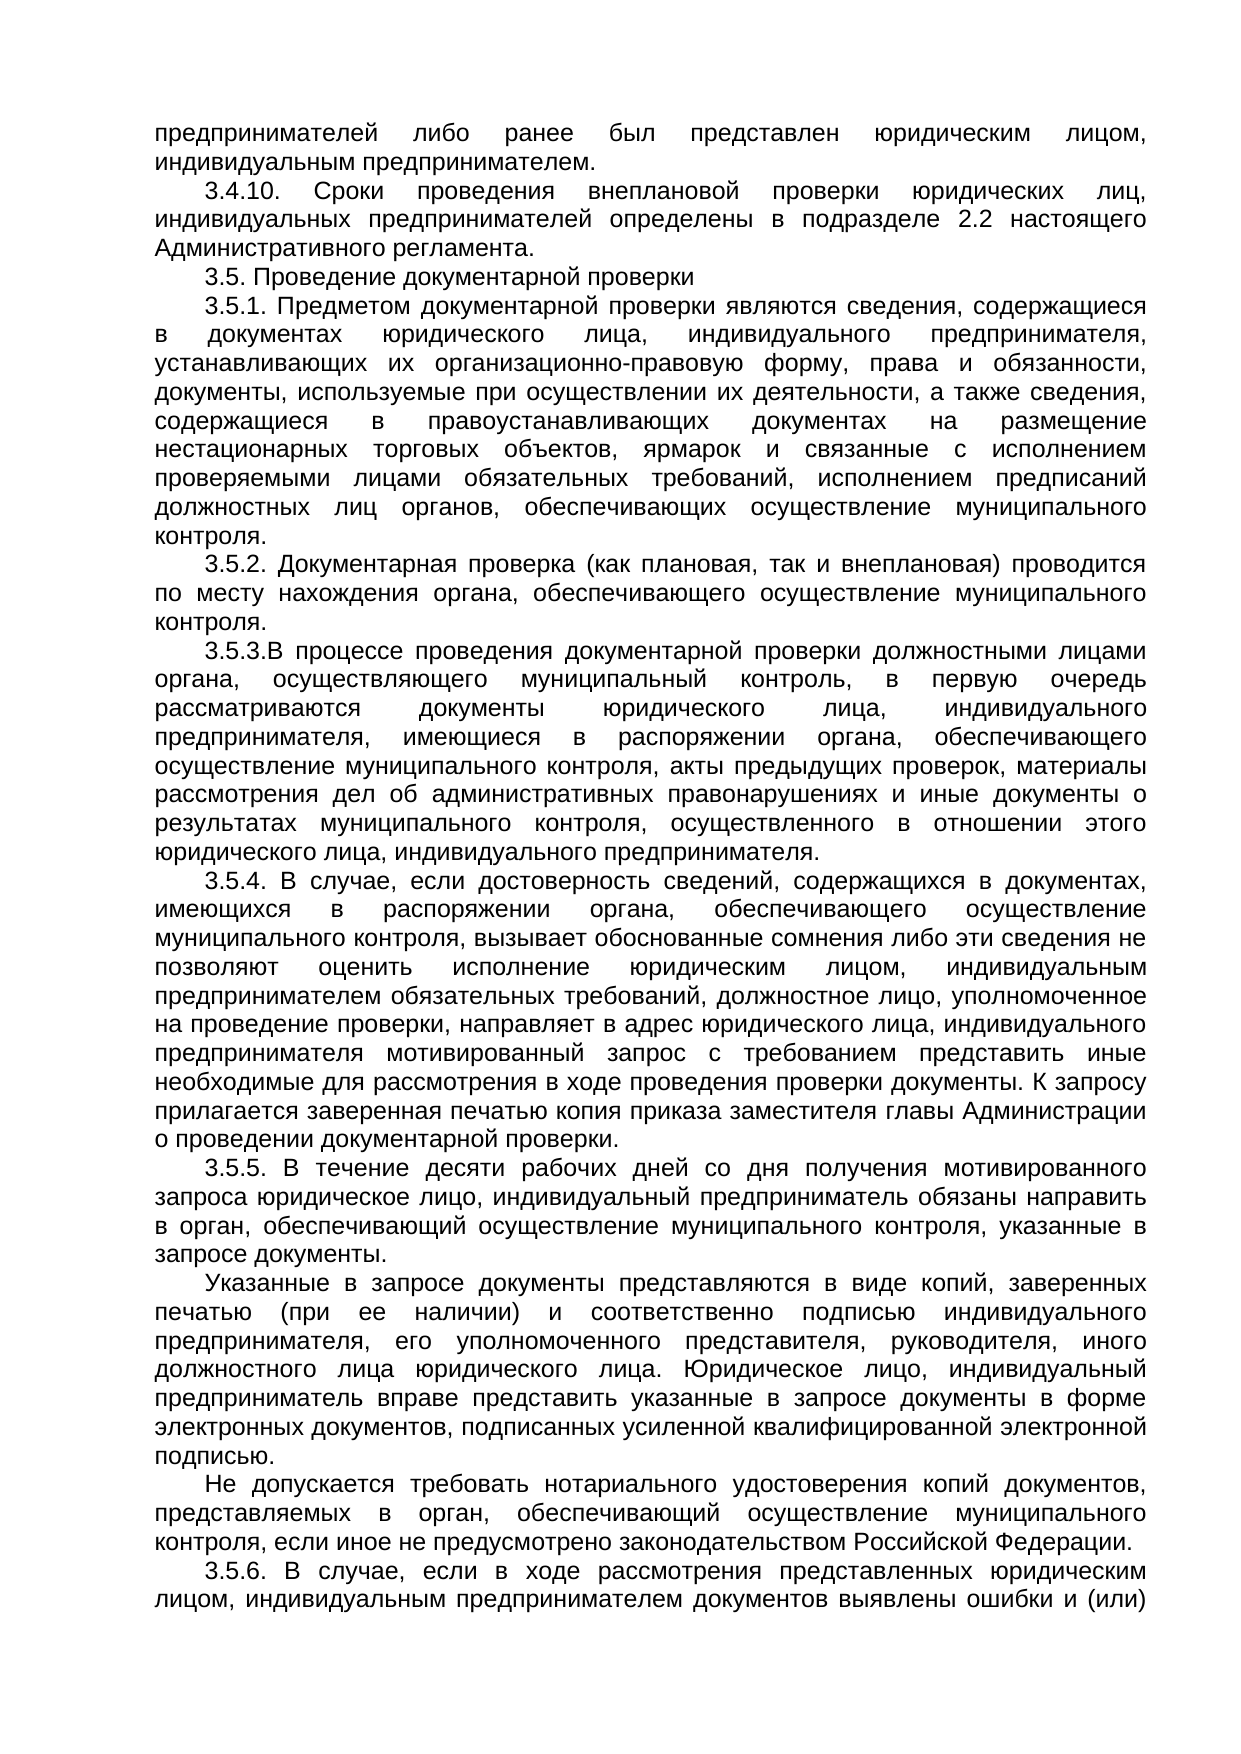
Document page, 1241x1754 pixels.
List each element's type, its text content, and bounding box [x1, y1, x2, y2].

text Указанные в запросе документы представляются в виде копий, заверенных печатью (при ее наличии) и соответственно подписью индивидуального предпринимателя, его уполномоченного представителя, руководителя, иного должностного лица юридического лица. Юридическое лицо, индивидуальный предприниматель вправе представить указанные в запросе документы в форме электронных документов, подписанных усиленной квалифицированной электронной подписью. [154, 1268, 1148, 1469]
text Не допускается требовать нотариального удостоверения копий документов, представляемых в орган, обеспечивающий осуществление муниципального контроля, если иное не предусмотрено законодательством Российской Федерации. [154, 1469, 1148, 1556]
text 3.4.10. Сроки проведения внеплановой проверки юридических лиц, индивидуальных предпринимателей определены в подразделе 2.2 настоящего Административного регламента. [154, 176, 1148, 262]
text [154, 118, 1148, 176]
text 3.5.5. В течение десяти рабочих дней со дня получения мотивированного запроса юридическое лицо, индивидуальный предприниматель обязаны направить в орган, обеспечивающий осуществление муниципального контроля, указанные в запросе документы. [154, 1153, 1148, 1268]
text 3.5.3.В процессе проведения документарной проверки должностными лицами органа, осуществляющего муниципальный контроль, в первую очередь рассматриваются документы юридического лица, индивидуального предпринимателя, имеющиеся в распоряжении органа, обеспечивающего осуществление муниципального контроля, акты предыдущих проверок, материалы рассмотрения дел об административных правонарушениях и иные документы о результатах муниципального контроля, осуществленного в отношении этого юридического лица, индивидуального предпринимателя. [154, 636, 1148, 866]
text 3.5.2. Документарная проверка (как плановая, так и внеплановая) проводится по месту нахождения органа, обеспечивающего осуществление муниципального контроля. [154, 549, 1148, 636]
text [154, 1556, 1148, 1613]
text 3.5.1. Предметом документарной проверки являются сведения, содержащиеся в документах юридического лица, индивидуального предпринимателя, устанавливающих их организационно-правовую форму, права и обязанности, документы, используемые при осуществлении их деятельности, а также сведения, содержащиеся в правоустанавливающих документах на размещение нестационарных торговых объектов, ярмарок и связанные с исполнением проверяемыми лицами обязательных требований, исполнением предписаний должностных лиц органов, обеспечивающих осуществление муниципального контроля. [154, 291, 1148, 549]
text 3.5.4. В случае, если достоверность сведений, содержащихся в документах, имеющихся в распоряжении органа, обеспечивающего осуществление муниципального контроля, вызывает обоснованные сомнения либо эти сведения не позволяют оценить исполнение юридическим лицом, индивидуальным предпринимателем обязательных требований, должностное лицо, уполномоченное на проведение проверки, направляет в адрес юридического лица, индивидуального предпринимателя мотивированный запрос с требованием представить иные необходимые для рассмотрения в ходе проведения проверки документы. К запросу прилагается заверенная печатью копия приказа заместителя главы Администрации о проведении документарной проверки. [154, 866, 1148, 1153]
text 3.5. Проведение документарной проверки [154, 262, 1148, 291]
